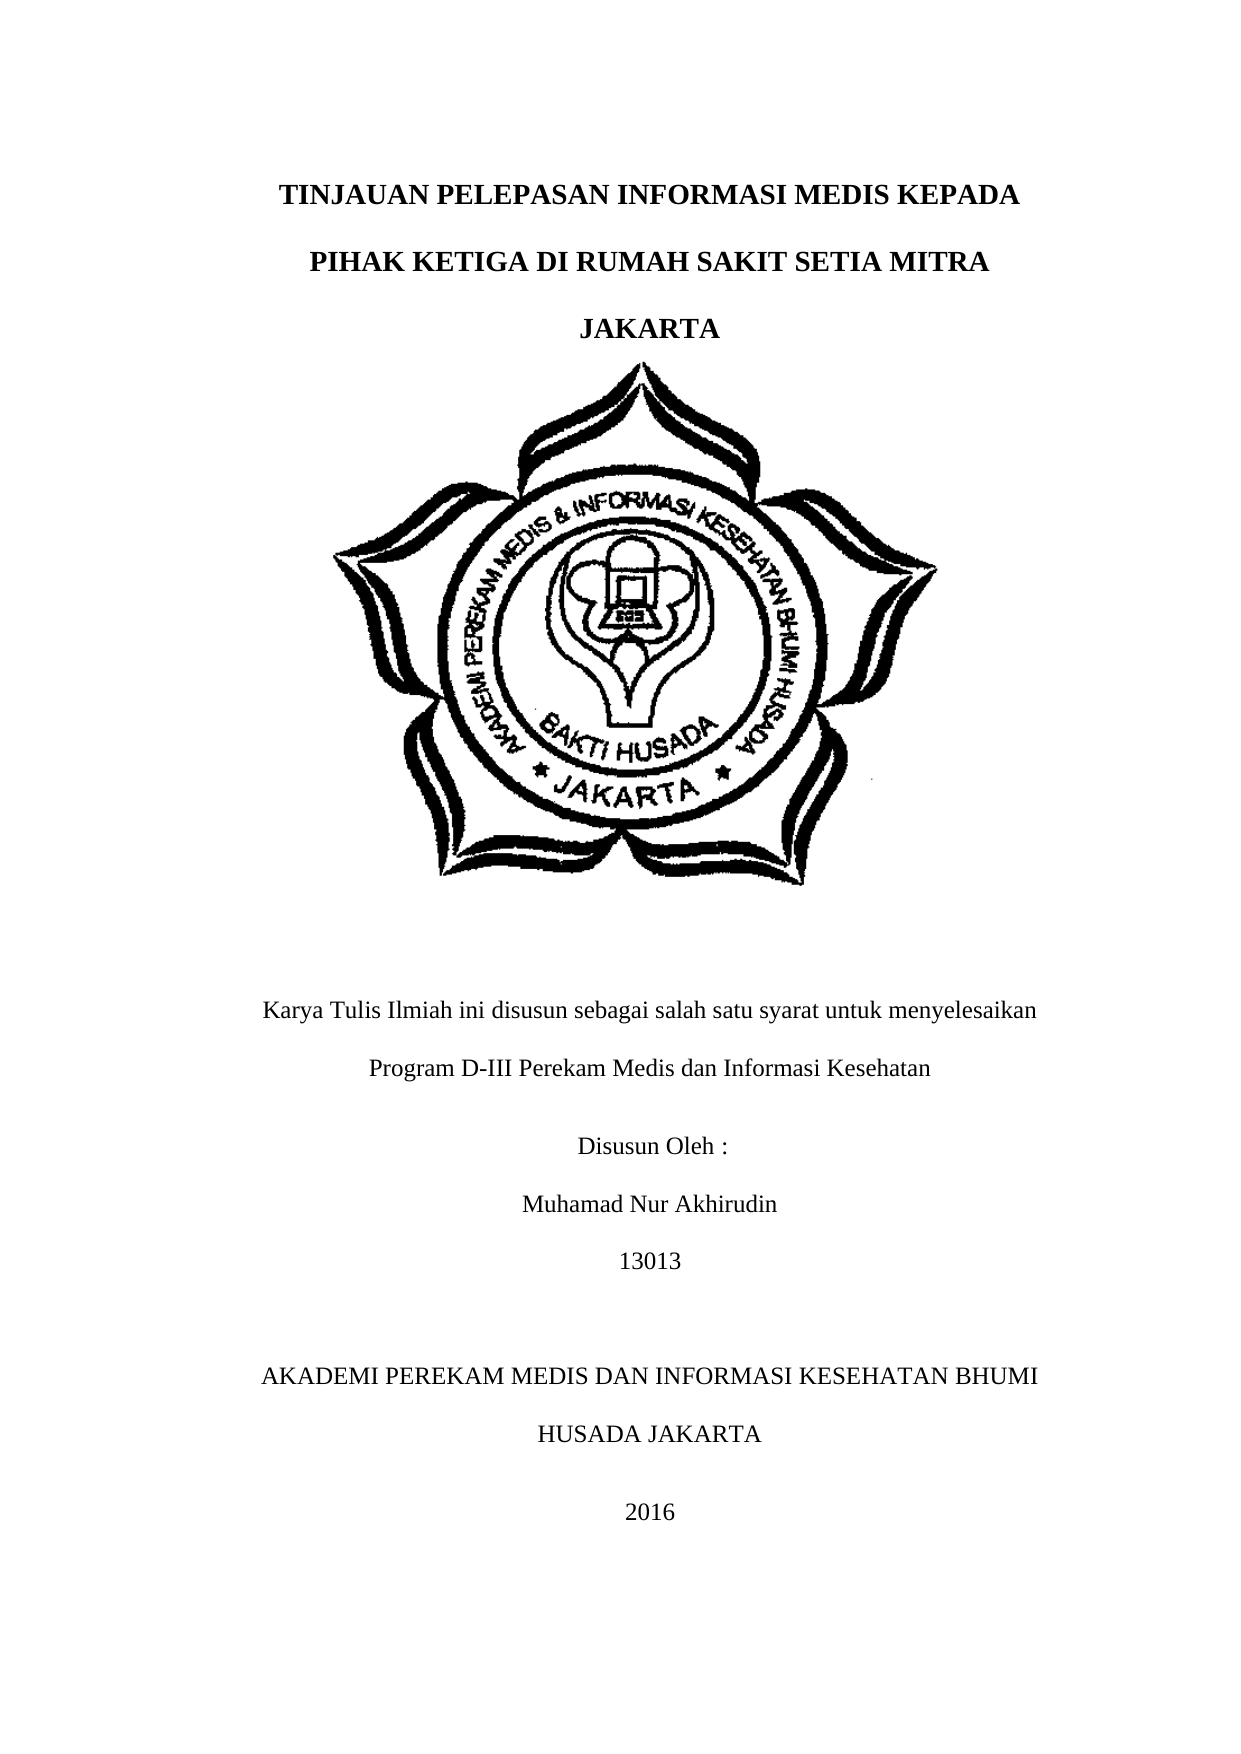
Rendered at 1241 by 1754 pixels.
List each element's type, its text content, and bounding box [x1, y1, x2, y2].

text TINJAUAN PELEPASAN INFORMASI MEDIS KEPADA PIHAK KETIGA DI RUMAH SAKIT SETIA MITRA JAKARTA [236, 177, 1063, 345]
text Muhamad Nur Akhirudin [236, 1189, 1063, 1218]
text 2016 [236, 1497, 1063, 1526]
text AKADEMI PEREKAM MEDIS DAN INFORMASI KESEHATAN BHUMI HUSADA JAKARTA [236, 1361, 1063, 1448]
text 13013 [236, 1246, 1063, 1275]
text Disusun Oleh : [236, 1131, 1063, 1160]
text Karya Tulis Ilmiah ini disusun sebagai salah satu syarat untuk menyelesaikan Program D-III Perekam Medis dan Informasi Kesehatan [236, 996, 1063, 1082]
